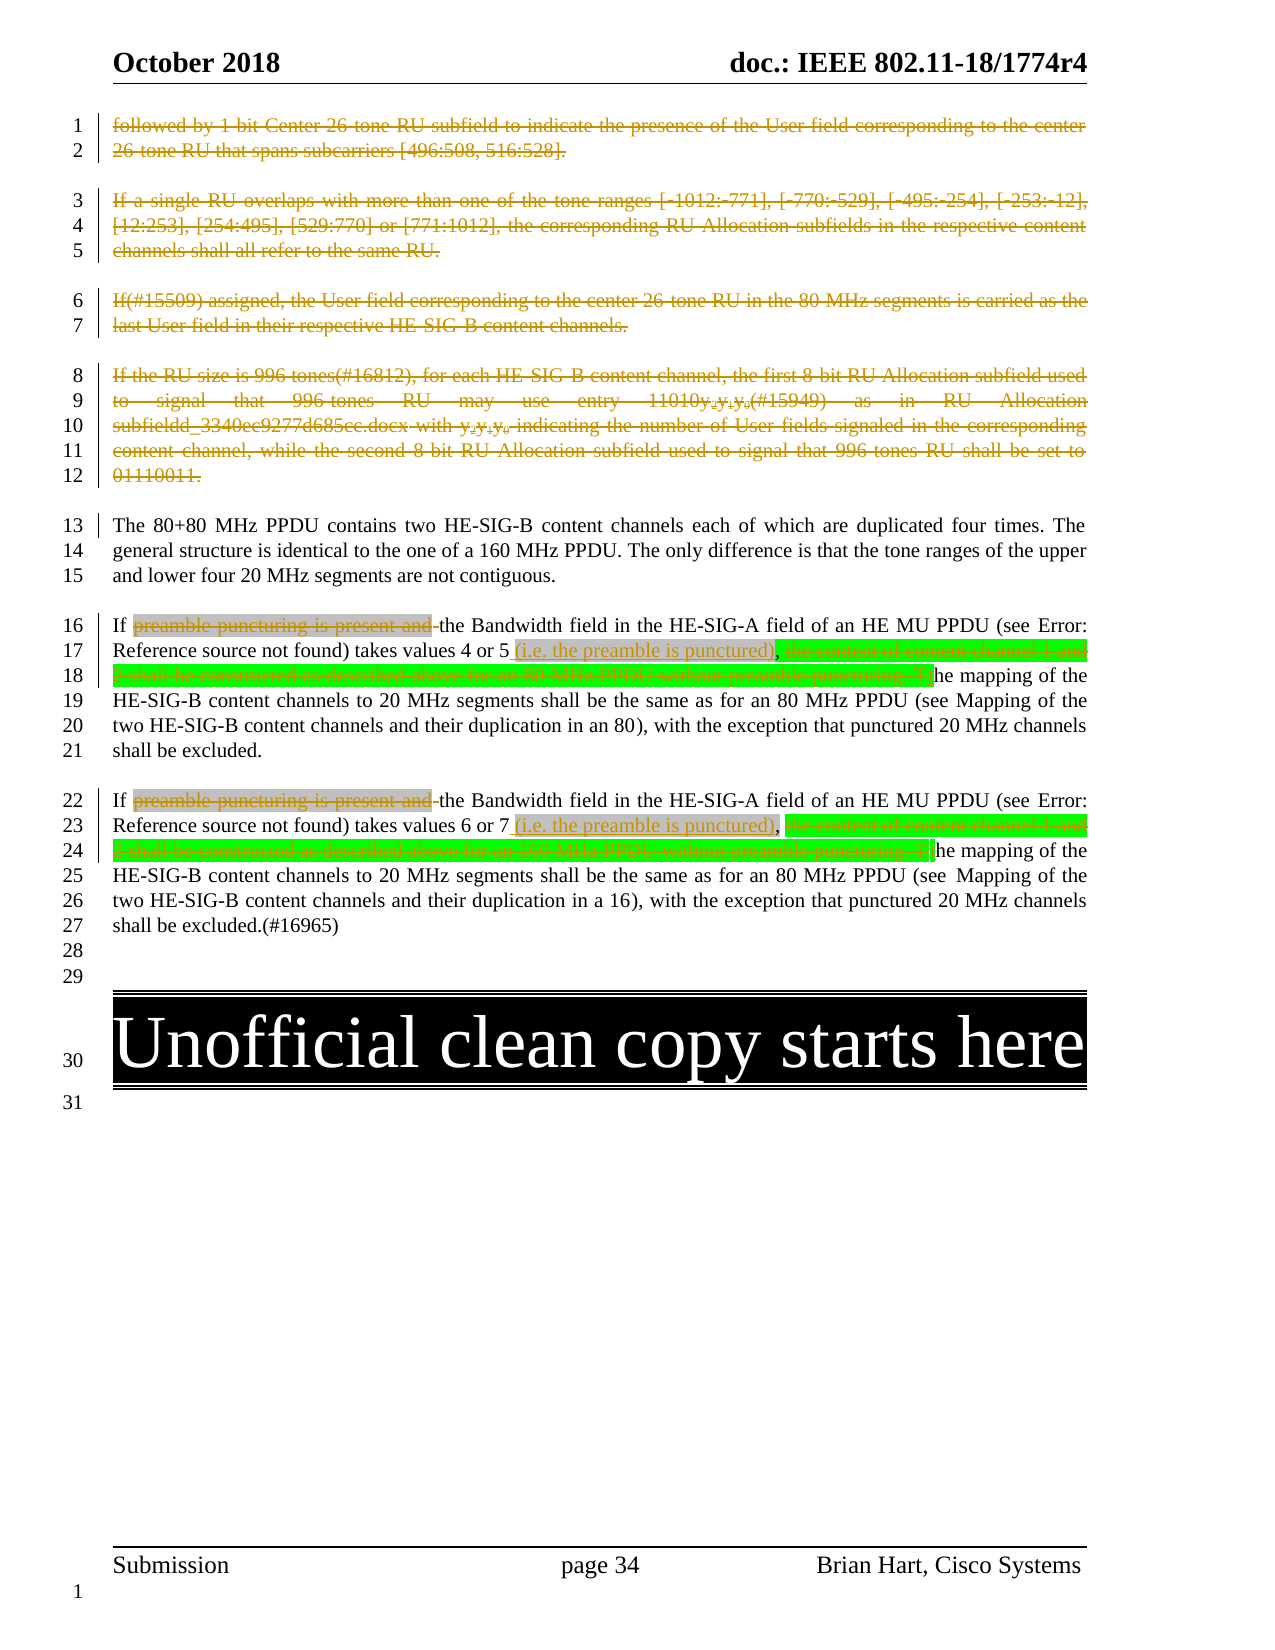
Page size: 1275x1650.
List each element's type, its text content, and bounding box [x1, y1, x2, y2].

text The 80+80 MHz PPDU contains two HE-SIG-B content channels each of which are duplicated four times. The general structure is identical to the one of a 160 MHz PPDU. The only difference is that the tone ranges of the upper and lower four 20 MHz segments are not contiguous. [112, 512, 1087, 587]
text If the Bandwidth field in the HE-SIG-A field of an HE MU PPDU (see Table 28-19 (HE-SIG-A field of an HE MU PPDU)) takes values 6 or 7, he mapping of the HE-SIG-B content channels to 20 MHz segments shall be the same as for an 80 MHz PPDU (see Figure 28-32 (Mapping of the two HE-SIG-B content channels and their duplication in a 160 MHz PPDU if(#15508) the SIGB Compression field in the HE-SIG-A field of an HE MU PPDU is set to 0)), with the exception that punctured 20 MHz channels shall be excluded.(#16965) [112, 787, 1087, 937]
text If the Bandwidth field in the HE-SIG-A field of an HE MU PPDU (see Table 28-19 (HE-SIG-A field of an HE MU PPDU)) takes values 4 or 5, he mapping of the HE-SIG-B content channels to 20 MHz segments shall be the same as for an 80 MHz PPDU (see Figure 28-31 (Mapping of the two HE-SIG-B content channels and their duplication in an 80 MHz PPDU if(#15507) the SIGB Compression field in the HE-SIG-A field of an HE MU PPDU is set to 0)), with the exception that punctured 20 MHz channels shall be excluded. [112, 612, 1087, 762]
